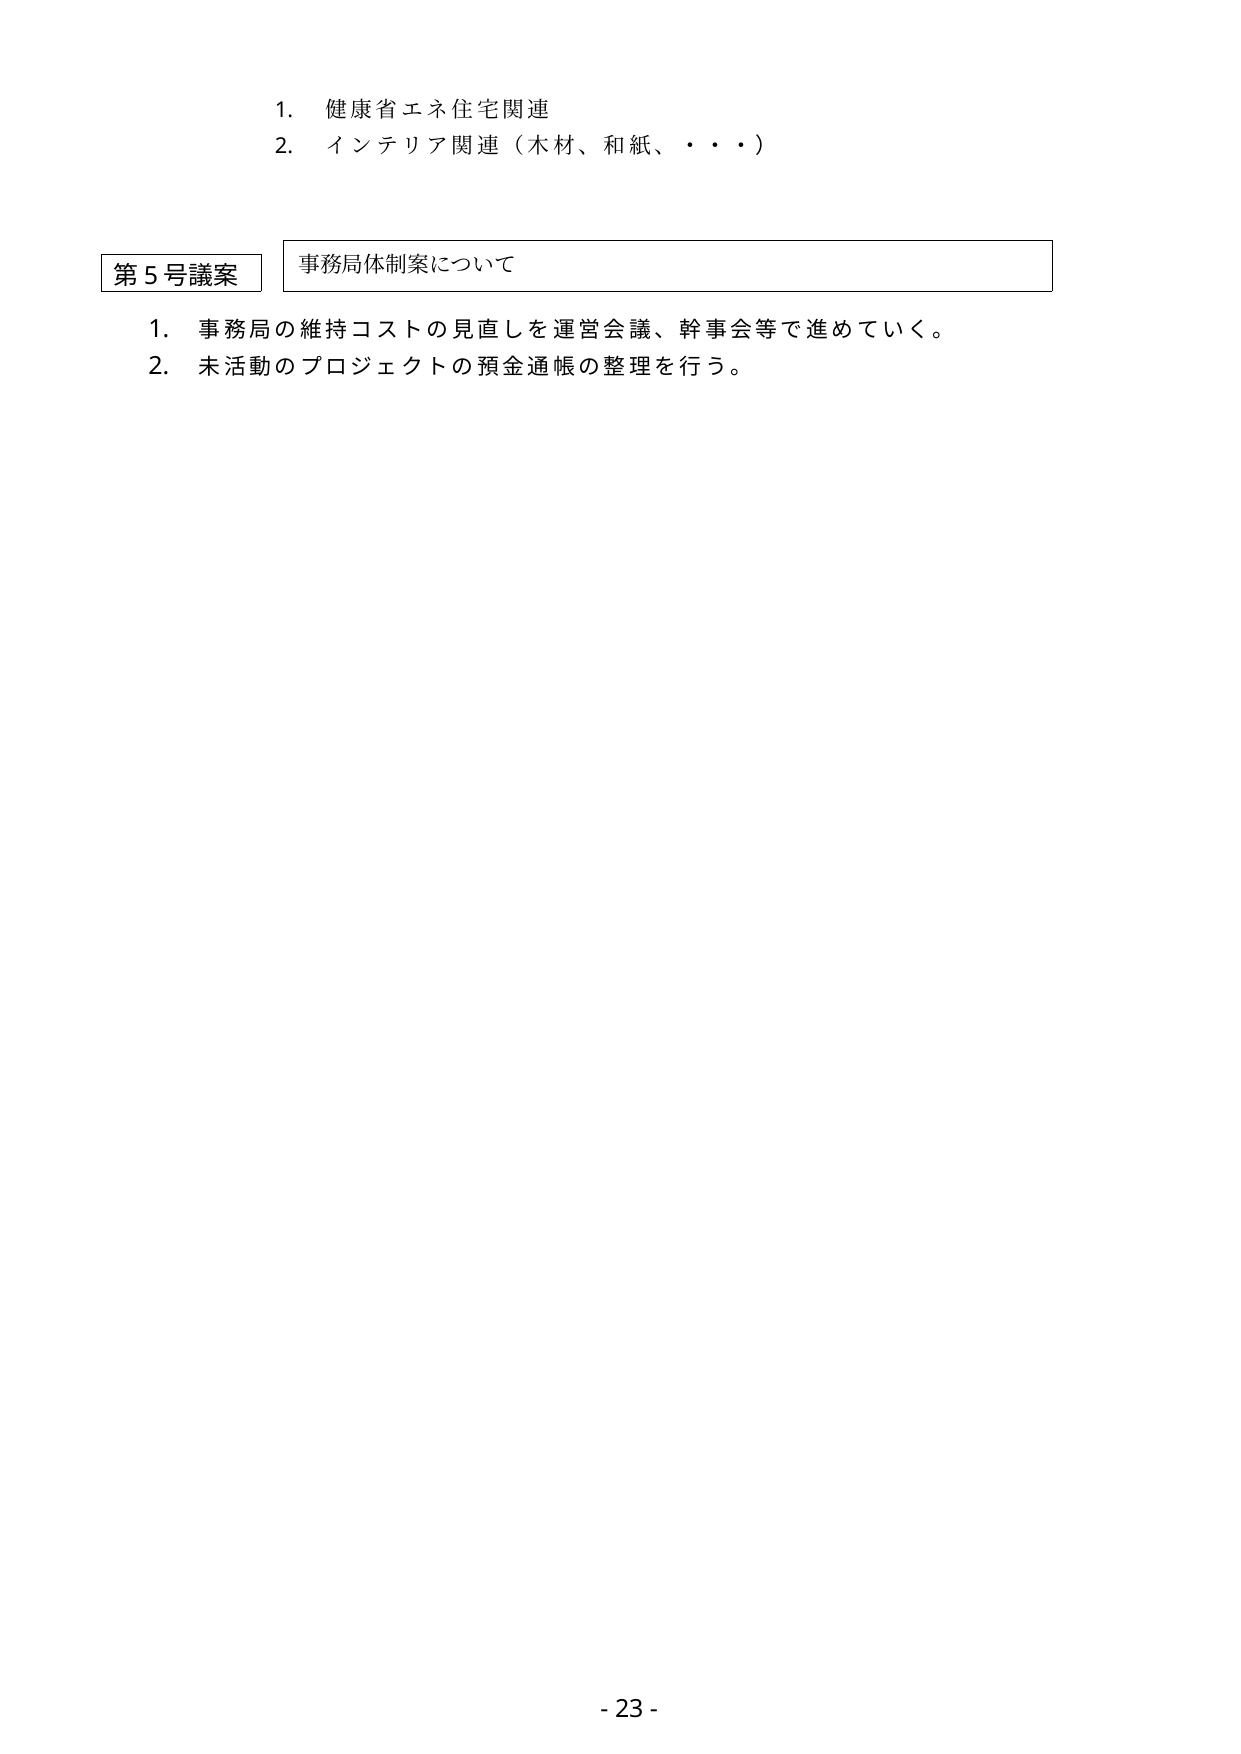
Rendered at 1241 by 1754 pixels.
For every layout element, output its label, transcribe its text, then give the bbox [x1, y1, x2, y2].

list 未活動のプロジェクトの預金通帳の整理を行う。 [142, 347, 1161, 383]
list 健康省エネ住宅関連 [273, 89, 1161, 126]
list 事務局の維持コストの見直しを運営会議、幹事会等で進めていく。 [142, 310, 1161, 347]
list インテリア関連（木材、和紙、・・・） [273, 126, 1161, 163]
